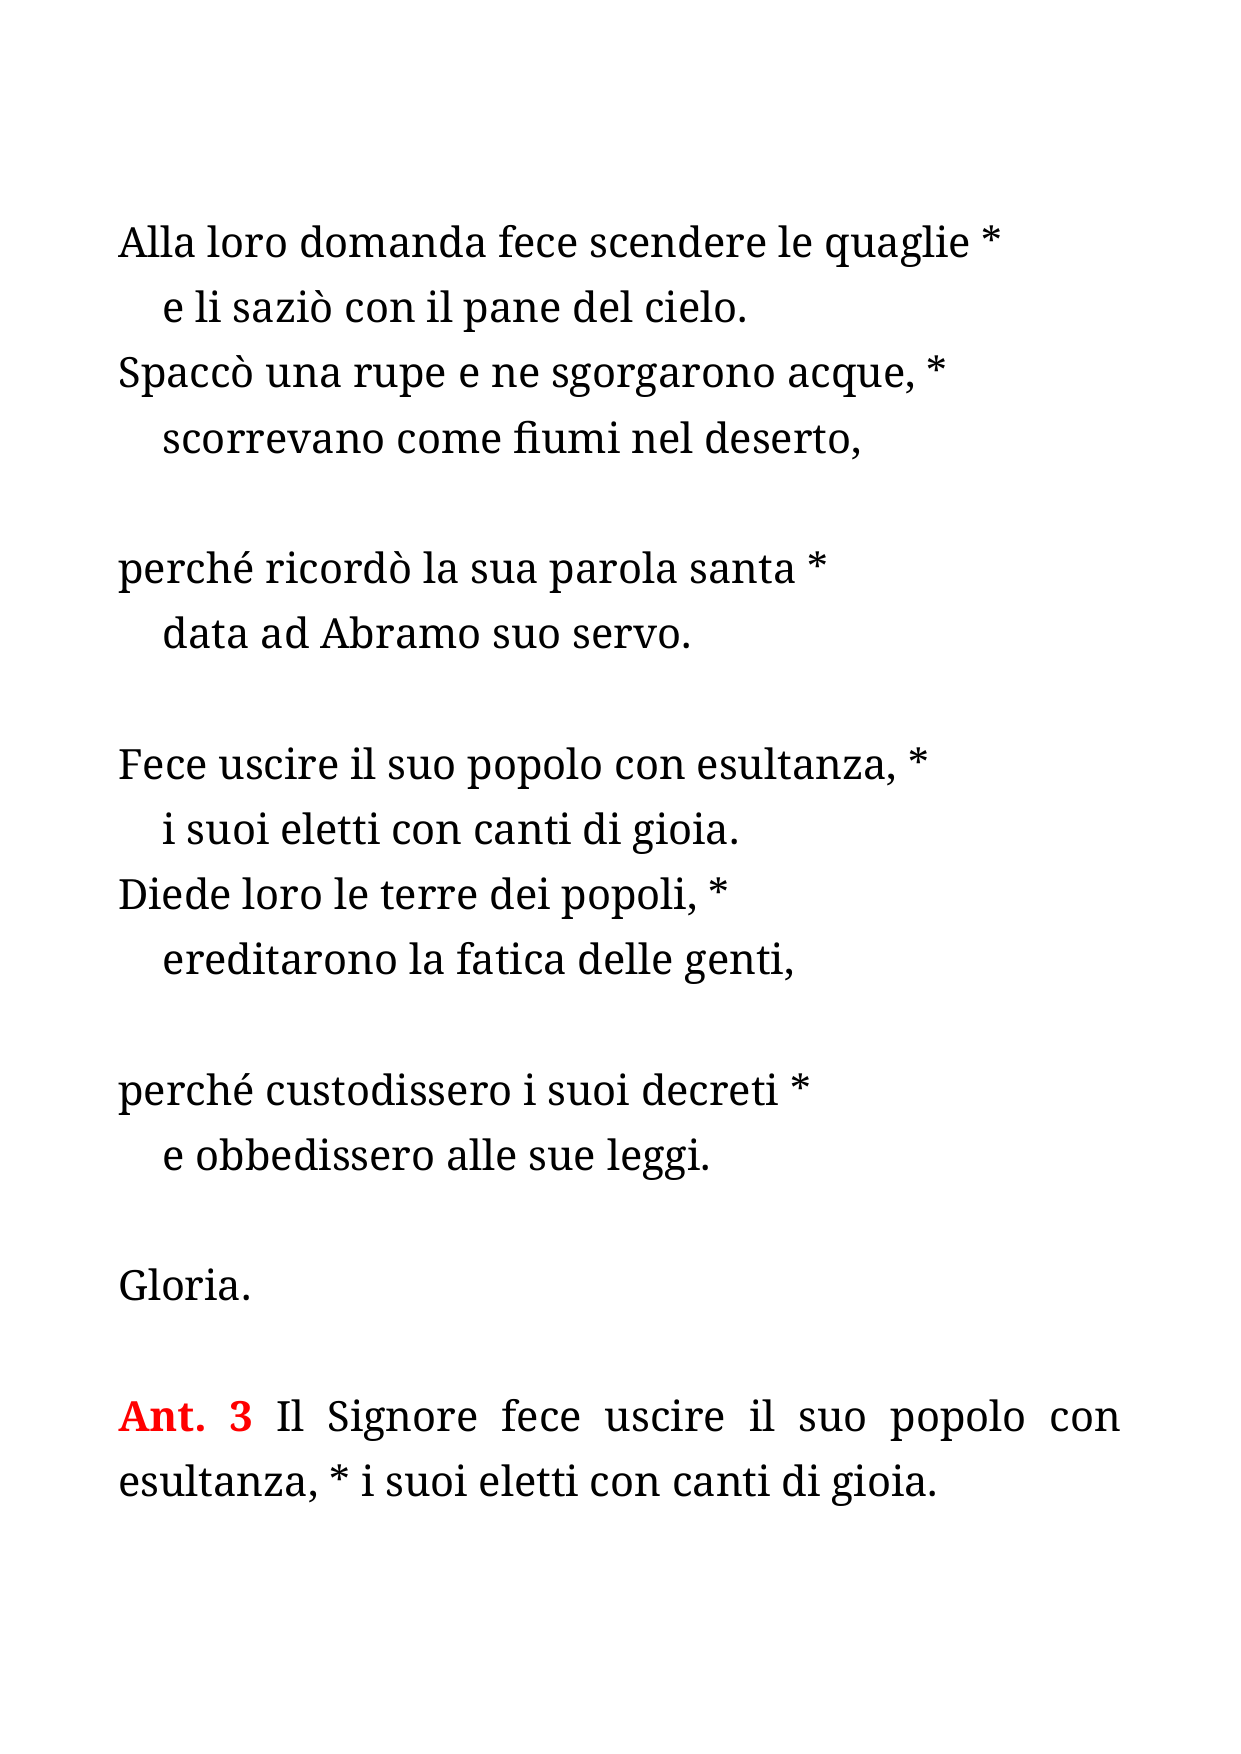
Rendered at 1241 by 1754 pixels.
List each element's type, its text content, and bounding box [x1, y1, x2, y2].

text scorrevano come fiumi nel deserto, [118, 408, 1122, 465]
text Spaccò una rupe e ne sgorgarono acque, * [118, 343, 1122, 400]
text Gloria. [118, 1256, 1122, 1313]
text Fece uscire il suo popolo con esultanza, * [118, 734, 1122, 791]
text data ad Abramo suo servo. [118, 604, 1122, 661]
text Ant. 3 Il Signore fece uscire il suo popolo con esultanza, * i suoi eletti con canti di gioia. [118, 1387, 1122, 1508]
text ereditarono la fatica delle genti, [118, 930, 1122, 987]
text perché ricordò la sua parola santa * [118, 539, 1122, 596]
text i suoi eletti con canti di gioia. [118, 800, 1122, 856]
text Alla loro domanda fece scendere le quaglie * [118, 213, 1122, 269]
text e obbedissero alle sue leggi. [118, 1126, 1122, 1182]
text e li saziò con il pane del cielo. [118, 278, 1122, 335]
text Diede loro le terre dei popoli, * [118, 865, 1122, 922]
text perché custodissero i suoi decreti * [118, 1061, 1122, 1117]
